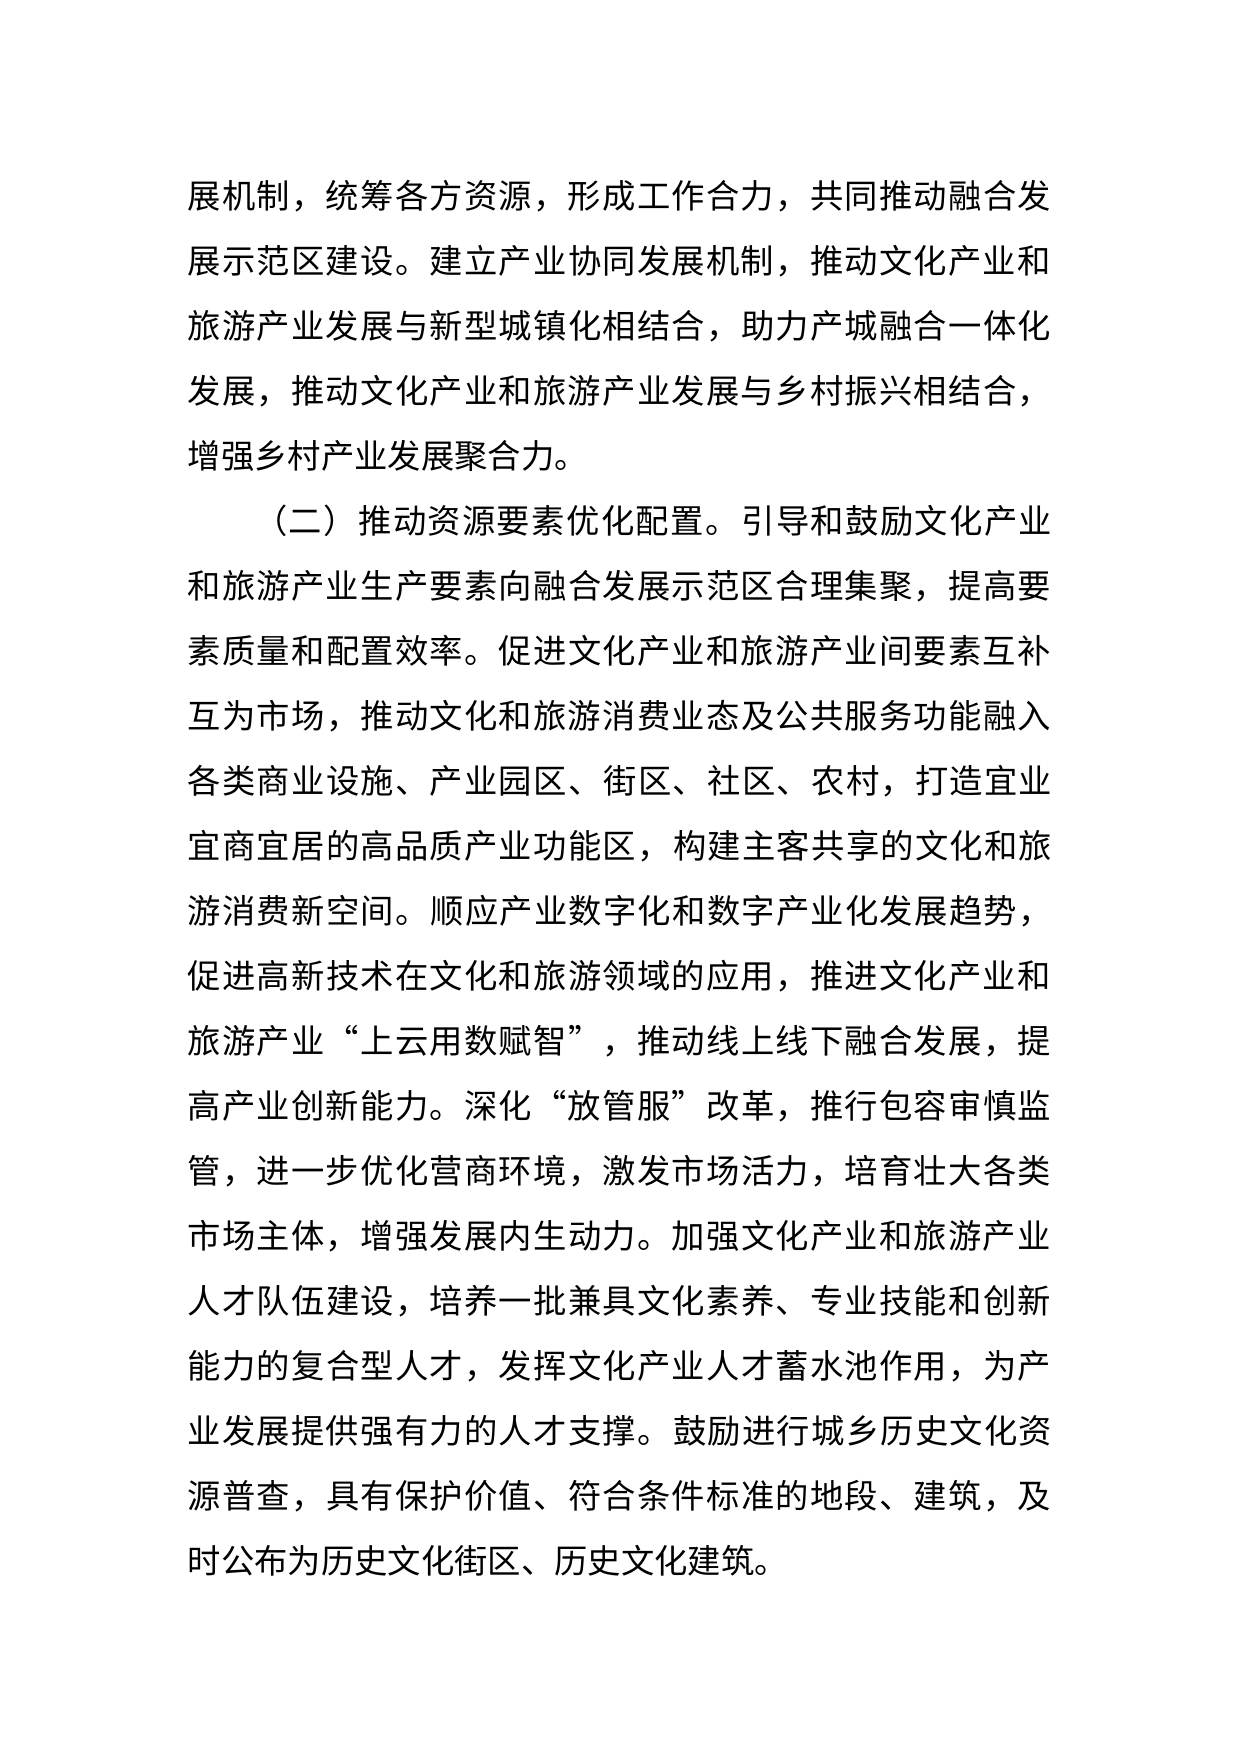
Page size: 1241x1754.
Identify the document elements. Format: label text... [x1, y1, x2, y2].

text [187, 162, 1053, 487]
text （二）推动资源要素优化配置。引导和鼓励文化产业和旅游产业生产要素向融合发展示范区合理集聚，提高要素质量和配置效率。促进文化产业和旅游产业间要素互补、互为市场，推动文化和旅游消费业态及公共服务功能融入各类商业设施、产业园区、街区、社区、农村，打造宜业宜商宜居的高品质产业功能区，构建主客共享的文化和旅游消费新空间。顺应产业数字化和数字产业化发展趋势，促进高新技术在文化和旅游领域的应用，推进文化产业和旅游产业“上云用数赋智”，推动线上线下融合发展，提高产业创新能力。深化“放管服”改革，推行包容审慎监管，进一步优化营商环境，激发市场活力，培育壮大各类市场主体，增强发展内生动力。加强文化产业和旅游产业人才队伍建设，培养一批兼具文化素养、专业技能和创新能力的复合型人才，发挥文化产业人才蓄水池作用，为产业发展提供强有力的人才支撑。鼓励进行城乡历史文化资源普查，具有保护价值、符合条件标准的地段、建筑，及时公布为历史文化街区、历史文化建筑。 [187, 487, 1053, 1592]
